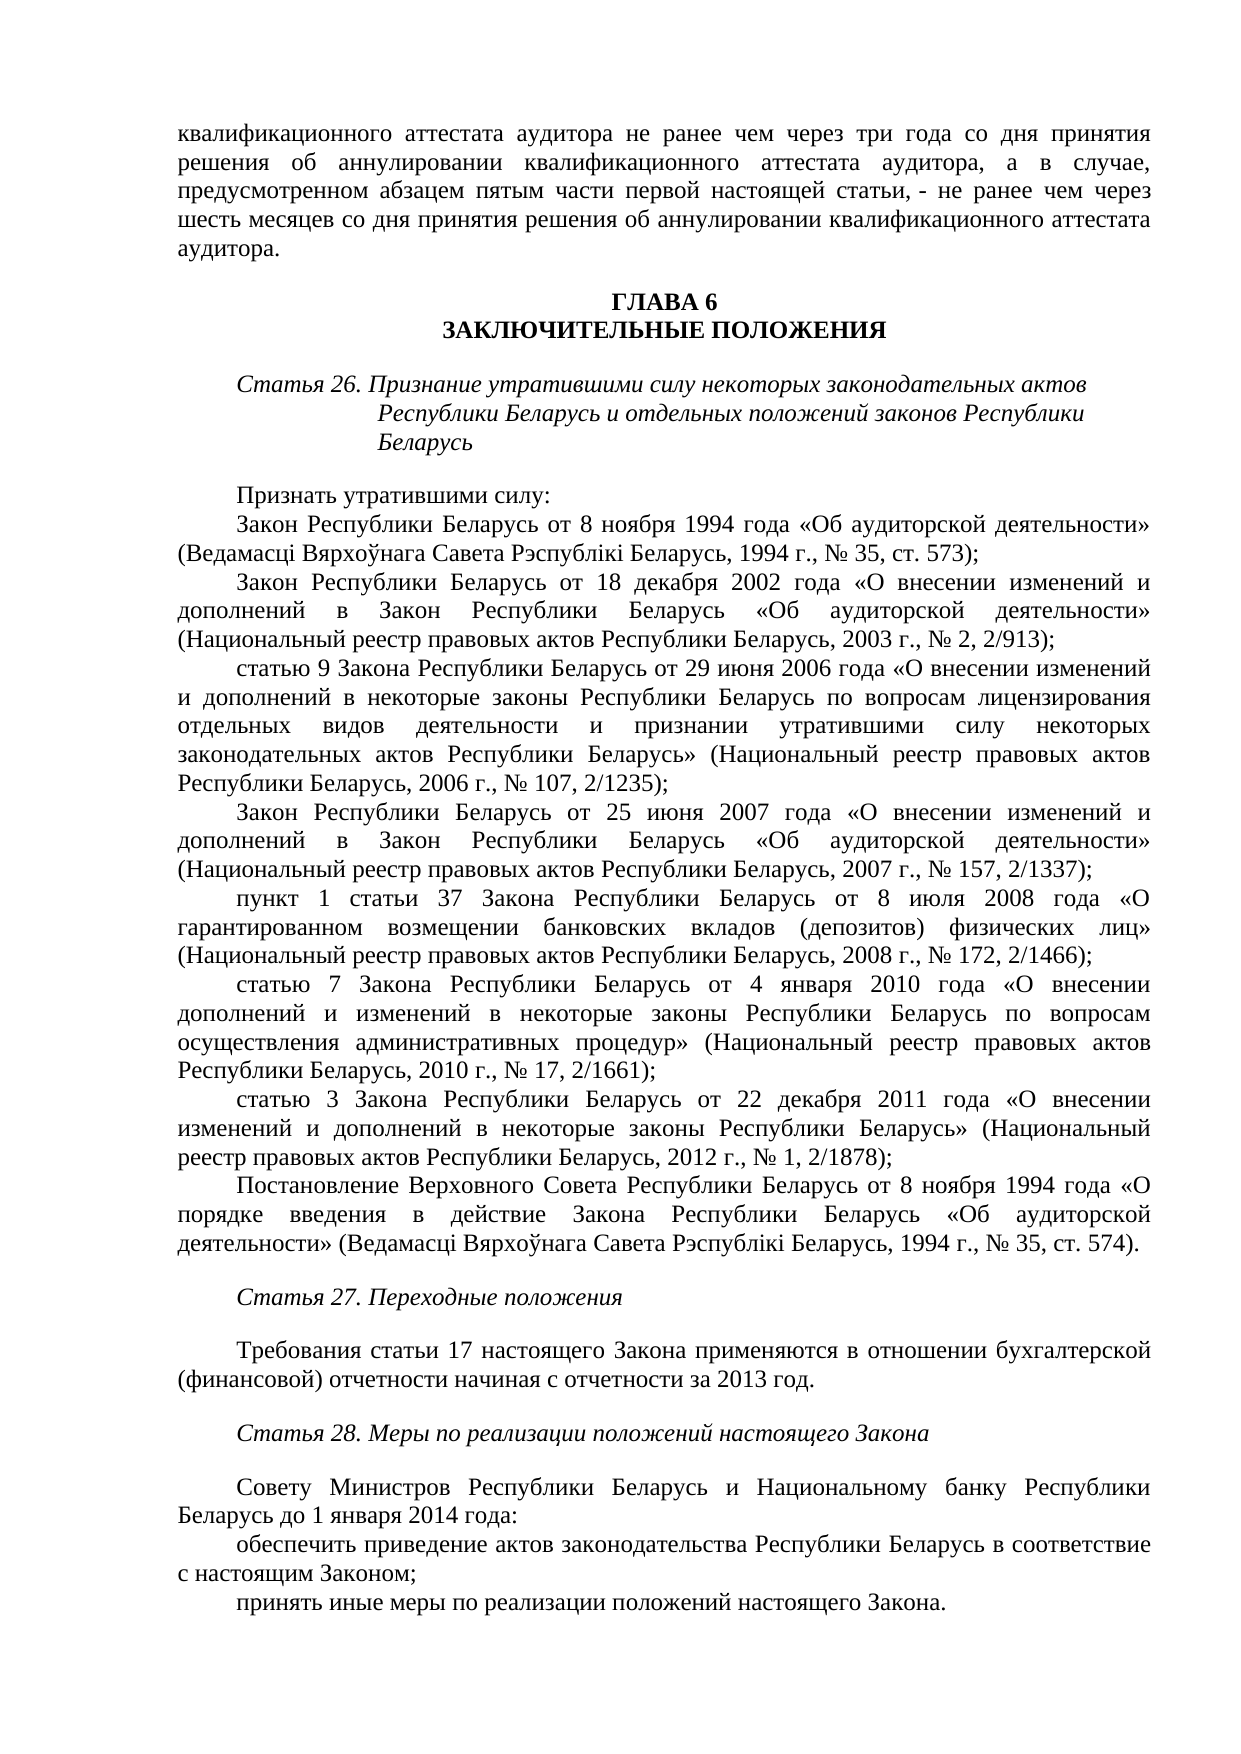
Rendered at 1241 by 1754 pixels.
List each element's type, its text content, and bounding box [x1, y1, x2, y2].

text Закон Республики Беларусь от 18 декабря 2002 года «О внесении изменений и дополнений в Закон Республики Беларусь «Об аудиторской деятельности» (Национальный реестр правовых актов Республики Беларусь, 2003 г., № 2, 2/913); [177, 567, 1152, 653]
text Требования статьи 17 настоящего Закона применяются в отношении бухгалтерской (финансовой) отчетности начиная с отчетности за 2013 год. [177, 1336, 1152, 1393]
text Постановление Верховного Совета Республики Беларусь от 8 ноября 1994 года «О порядке введения в действие Закона Республики Беларусь «Об аудиторской деятельности» (Ведамасцi Вярхоўнага Савета Рэспублiкi Беларусь, 1994 г., № 35, ст. 574). [177, 1171, 1152, 1257]
text Признать утратившими силу: [177, 481, 1152, 509]
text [177, 118, 1152, 262]
text пункт 1 статьи 37 Закона Республики Беларусь от 8 июля 2008 года «О гарантированном возмещении банковских вкладов (депозитов) физических лиц» (Национальный реестр правовых актов Республики Беларусь, 2008 г., № 172, 2/1466); [177, 883, 1152, 969]
text статью 7 Закона Республики Беларусь от 4 января 2010 года «О внесении дополнений и изменений в некоторые законы Республики Беларусь по вопросам осуществления административных процедур» (Национальный реестр правовых актов Республики Беларусь, 2010 г., № 17, 2/1661); [177, 969, 1152, 1084]
text ГЛАВА 6 ЗАКЛЮЧИТЕЛЬНЫЕ ПОЛОЖЕНИЯ [177, 287, 1152, 344]
text Статья 27. Переходные положения [236, 1282, 1152, 1311]
text Совету Министров Республики Беларусь и Национальному банку Республики Беларусь до 1 января 2014 года: [177, 1472, 1152, 1529]
text принять иные меры по реализации положений настоящего Закона. [177, 1587, 1152, 1616]
text Статья 28. Меры по реализации положений настоящего Закона [236, 1418, 1152, 1447]
text статью 3 Закона Республики Беларусь от 22 декабря 2011 года «О внесении изменений и дополнений в некоторые законы Республики Беларусь» (Национальный реестр правовых актов Республики Беларусь, 2012 г., № 1, 2/1878); [177, 1084, 1152, 1171]
text обеспечить приведение актов законодательства Республики Беларусь в соответствие с настоящим Законом; [177, 1529, 1152, 1587]
text статью 9 Закона Республики Беларусь от 29 июня 2006 года «О внесении изменений и дополнений в некоторые законы Республики Беларусь по вопросам лицензирования отдельных видов деятельности и признании утратившими силу некоторых законодательных актов Республики Беларусь» (Национальный реестр правовых актов Республики Беларусь, 2006 г., № 107, 2/1235); [177, 653, 1152, 797]
text Статья 26. Признание утратившими силу некоторых законодательных актов Республики Беларусь и отдельных положений законов Республики Беларусь [236, 369, 1152, 456]
text Закон Республики Беларусь от 8 ноября 1994 года «Об аудиторской деятельности» (Ведамасцi Вярхоўнага Савета Рэспублiкi Беларусь, 1994 г., № 35, ст. 573); [177, 509, 1152, 567]
text Закон Республики Беларусь от 25 июня 2007 года «О внесении изменений и дополнений в Закон Республики Беларусь «Об аудиторской деятельности» (Национальный реестр правовых актов Республики Беларусь, 2007 г., № 157, 2/1337); [177, 797, 1152, 883]
